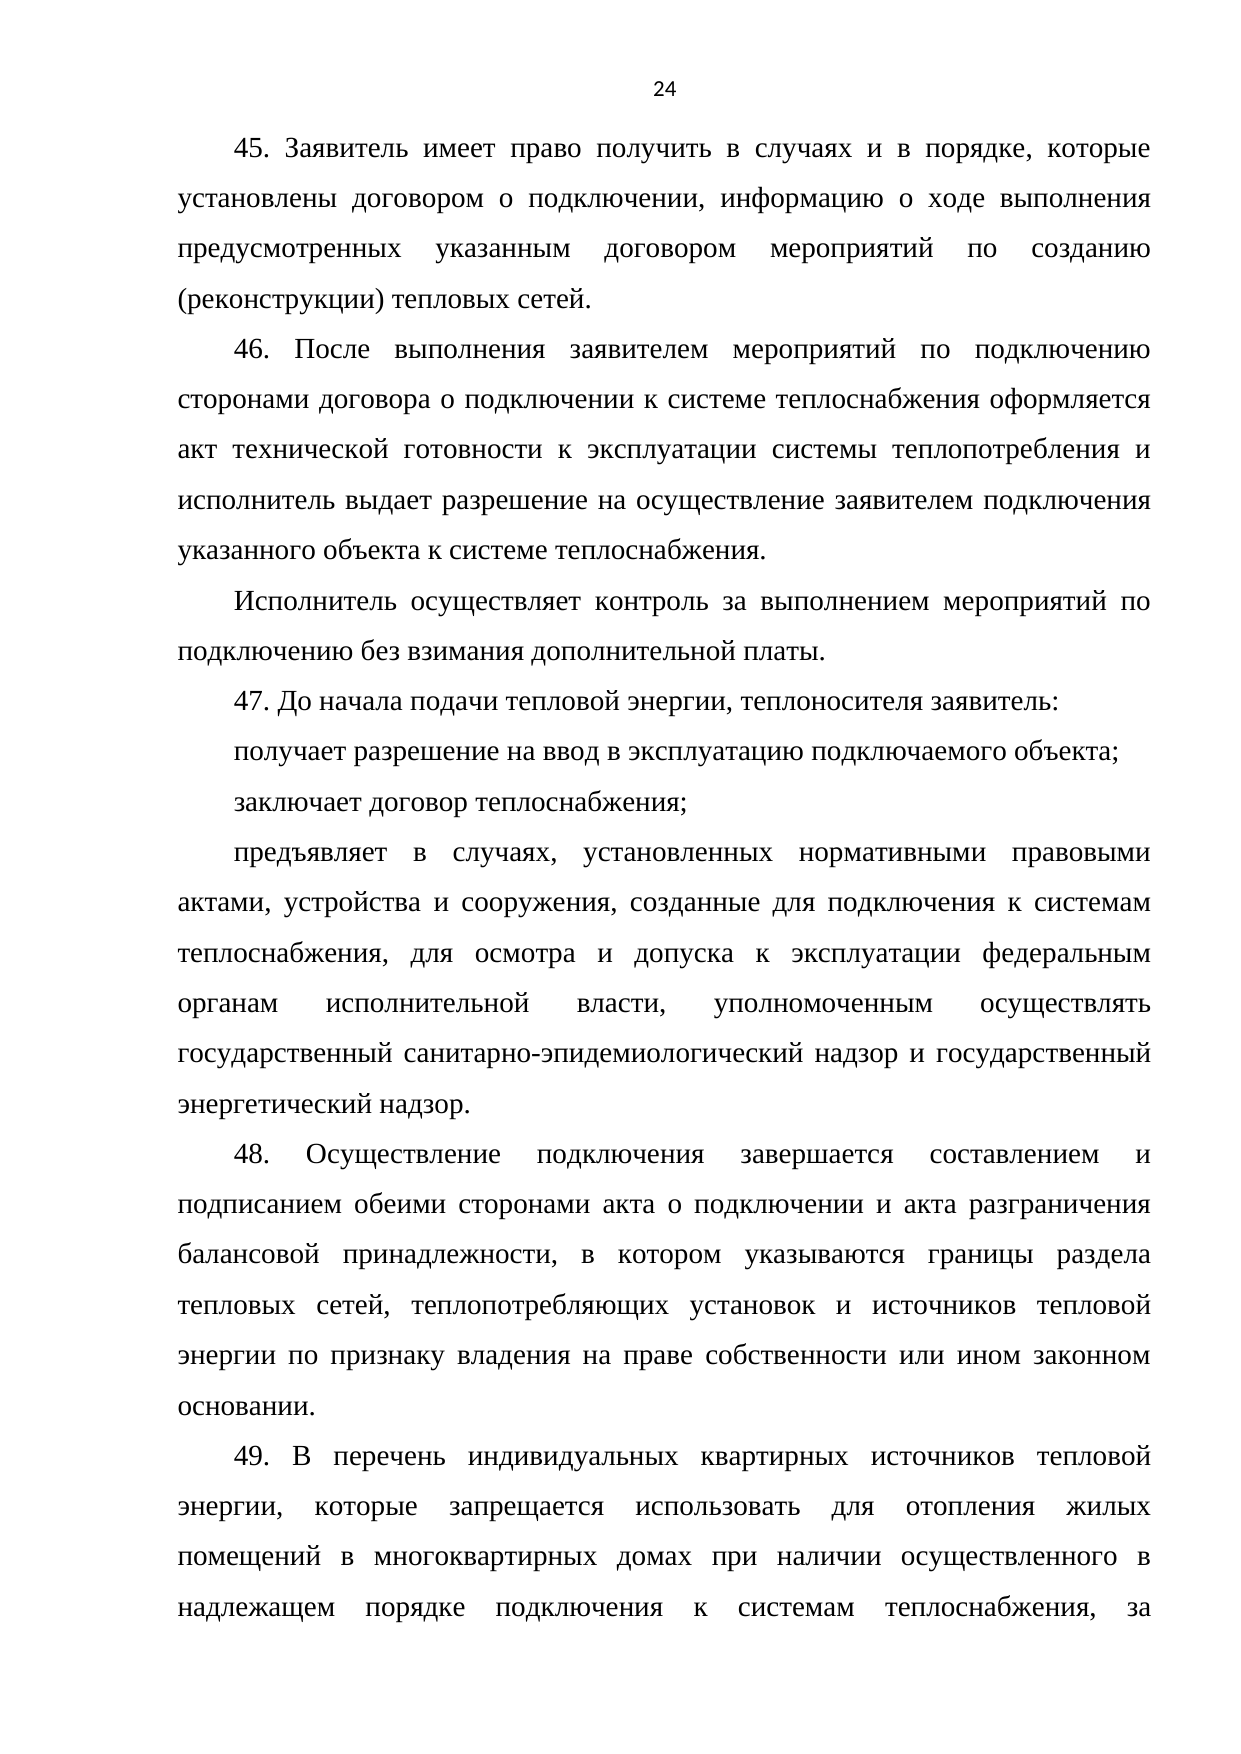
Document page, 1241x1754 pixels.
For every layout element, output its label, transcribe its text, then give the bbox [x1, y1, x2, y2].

text 46. После выполнения заявителем мероприятий по подключению сторонами договора о подключении к системе теплоснабжения оформляется акт технической готовности к эксплуатации системы теплопотребления и исполнитель выдает разрешение на осуществление заявителем подключения указанного объекта к системе теплоснабжения. [177, 331, 1152, 566]
text получает разрешение на ввод в эксплуатацию подключаемого объекта; [177, 733, 1152, 767]
text заключает договор теплоснабжения; [177, 784, 1152, 817]
text 48. Осуществление подключения завершается составлением и подписанием обеими сторонами акта о подключении и акта разграничения балансовой принадлежности, в котором указываются границы раздела тепловых сетей, теплопотребляющих установок и источников тепловой энергии по признаку владения на праве собственности или ином законном основании. [177, 1136, 1152, 1421]
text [177, 1438, 1152, 1622]
text предъявляет в случаях, установленных нормативными правовыми актами, устройства и сооружения, созданные для подключения к системам теплоснабжения, для осмотра и допуска к эксплуатации федеральным органам исполнительной власти, уполномоченным осуществлять государственный санитарно-эпидемиологический надзор и государственный энергетический надзор. [177, 834, 1152, 1119]
text 47. До начала подачи тепловой энергии, теплоносителя заявитель: [177, 683, 1152, 717]
text 45. Заявитель имеет право получить в случаях и в порядке, которые установлены договором о подключении, информацию о ходе выполнения предусмотренных указанным договором мероприятий по созданию (реконструкции) тепловых сетей. [177, 130, 1152, 314]
text Исполнитель осуществляет контроль за выполнением мероприятий по подключению без взимания дополнительной платы. [177, 583, 1152, 666]
